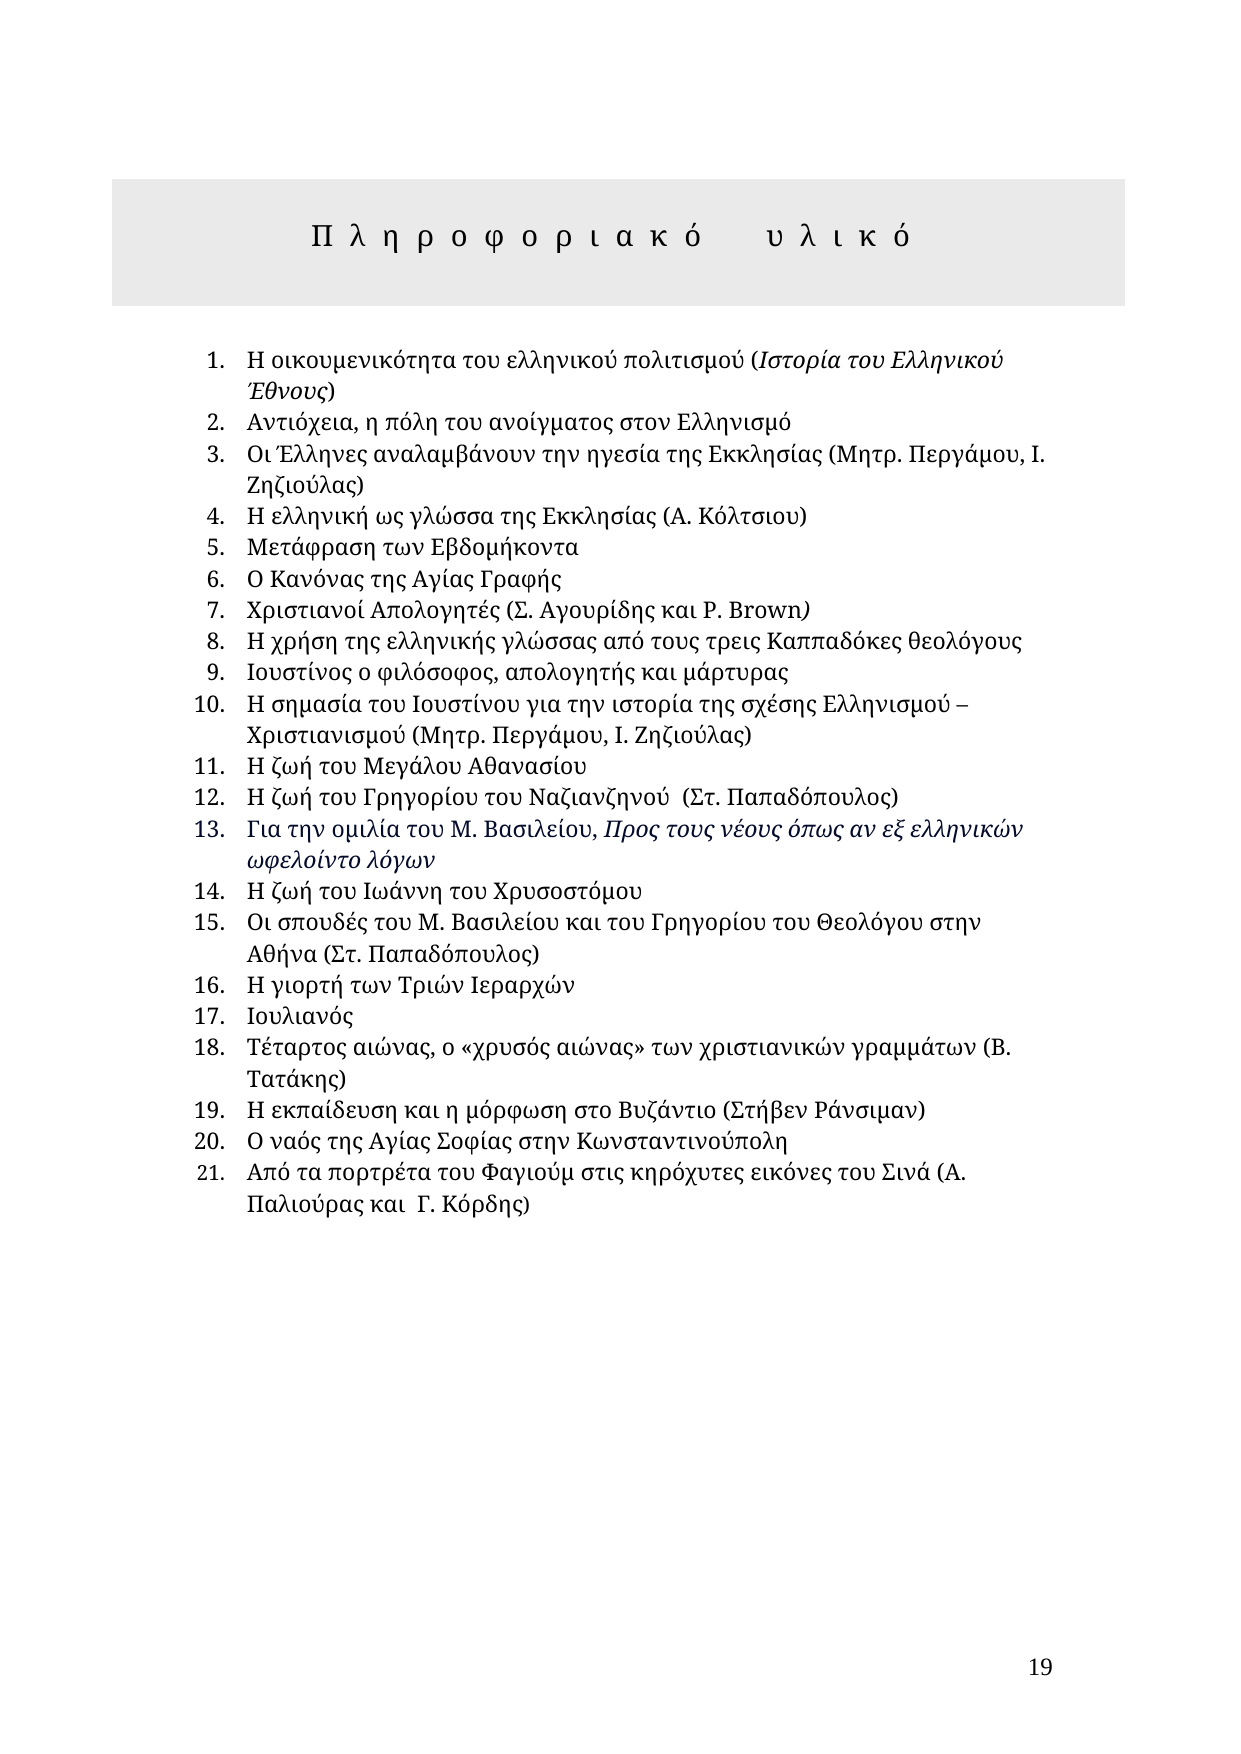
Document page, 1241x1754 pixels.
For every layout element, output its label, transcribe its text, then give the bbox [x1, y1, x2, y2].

list Χριστιανοί Απολογητές (Σ. Αγουρίδης και P. Brown) [225, 594, 1053, 625]
list Η χρήση της ελληνικής γλώσσας από τους τρεις Καππαδόκες θεολόγους [225, 625, 1053, 656]
list Οι Έλληνες αναλαμβάνουν την ηγεσία της Εκκλησίας (Μητρ. Περγάμου, Ι. Ζηζιούλας) [225, 437, 1053, 500]
list Η οικουμενικότητα του ελληνικού πολιτισμού (Ιστορία του Ελληνικού Έθνους) [225, 344, 1053, 406]
list Ο Κανόνας της Αγίας Γραφής [225, 562, 1053, 594]
list Η ζωή του Γρηγορίου του Ναζιανζηνού (Στ. Παπαδόπουλος) [225, 781, 1053, 812]
list Μετάφραση των Εβδομήκοντα [225, 531, 1053, 562]
list Για την ομιλία του Μ. Βασιλείου, Προς τους νέους όπως αν εξ ελληνικών ωφελοίντο λόγων [225, 812, 1053, 875]
list Η εκπαίδευση και η μόρφωση στο Βυζάντιο (Στήβεν Ράνσιμαν) [225, 1094, 1053, 1125]
list Από τα πορτρέτα του Φαγιούμ στις κηρόχυτες εικόνες του Σινά (Α. Παλιούρας και Γ. Κόρδης) [225, 1156, 1053, 1219]
list Τέταρτος αιώνας, ο «χρυσός αιώνας» των χριστιανικών γραμμάτων (Β. Τατάκης) [225, 1031, 1053, 1094]
list Ο ναός της Αγίας Σοφίας στην Κωνσταντινούπολη [225, 1125, 1053, 1156]
list Η ζωή του Μεγάλου Αθανασίου [225, 750, 1053, 781]
list Η γιορτή των Τριών Ιεραρχών [225, 969, 1053, 1000]
list Η ελληνική ως γλώσσα της Εκκλησίας (Α. Κόλτσιου) [225, 500, 1053, 531]
list Ιουστίνος ο φιλόσοφος, απολογητής και μάρτυρας [225, 656, 1053, 687]
list Οι σπουδές του Μ. Βασιλείου και του Γρηγορίου του Θεολόγου στην Αθήνα (Στ. Παπαδόπουλος) [225, 906, 1053, 969]
list Αντιόχεια, η πόλη του ανοίγματος στον Ελληνισμό [225, 406, 1053, 437]
list Ιουλιανός [225, 1000, 1053, 1031]
list Η ζωή του Ιωάννη του Χρυσοστόμου [225, 875, 1053, 906]
list Η σημασία του Ιουστίνου για την ιστορία της σχέσης Ελληνισμού – Χριστιανισμού (Μητρ. Περγάμου, Ι. Ζηζιούλας) [225, 687, 1053, 750]
